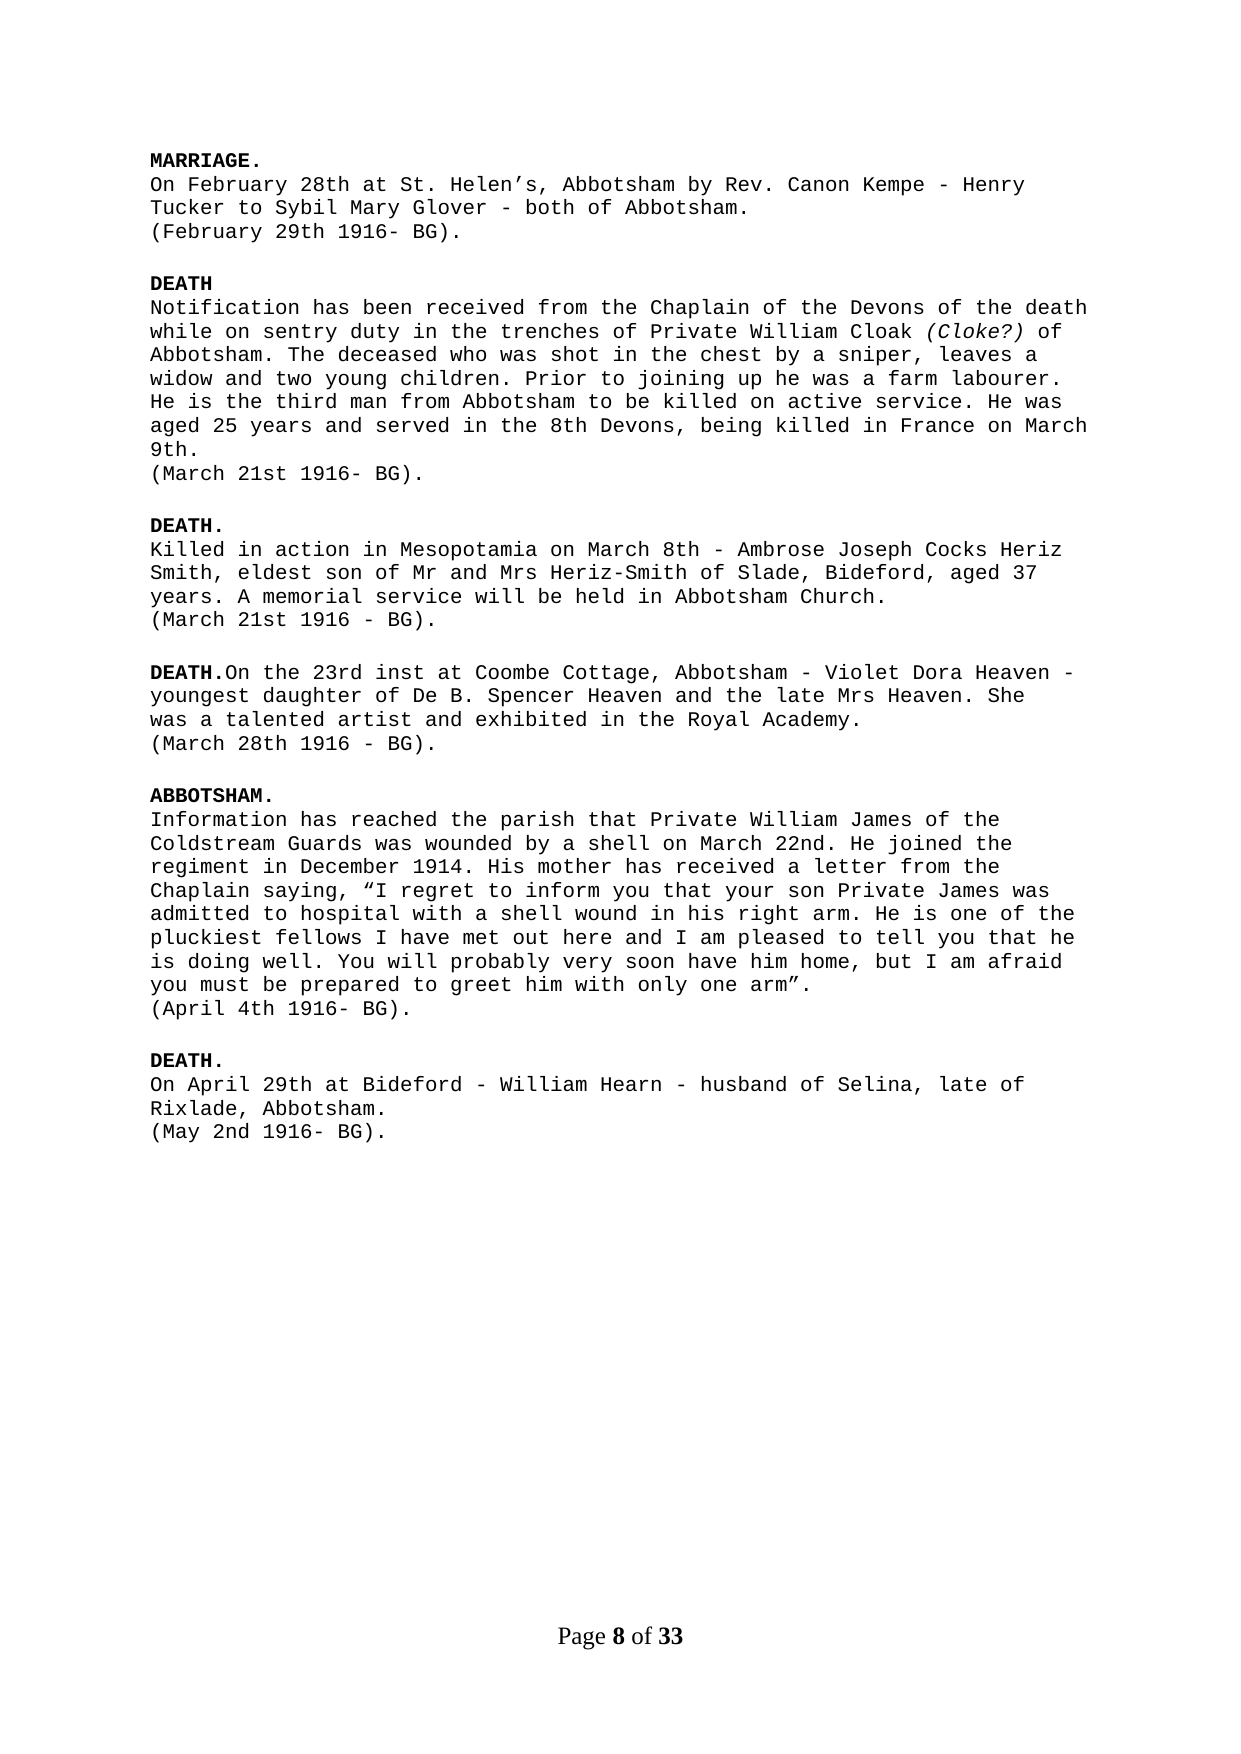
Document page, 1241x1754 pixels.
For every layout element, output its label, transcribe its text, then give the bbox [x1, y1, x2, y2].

text (March 28th 1916 - BG). [150, 733, 1090, 785]
text (May 2nd 1916- BG). [150, 1121, 1090, 1145]
text years. A memorial service will be held in Abbotsham Church. [150, 586, 1090, 609]
text ABBOTSHAM. [150, 785, 1090, 809]
text (March 21st 1916- BG). [150, 462, 1090, 515]
text Tucker to Sybil Mary Glover - both of Abbotsham. [150, 197, 1090, 221]
text DEATH. [150, 1050, 1090, 1074]
text admitted to hospital with a shell wound in his right arm. He is one of the [150, 903, 1090, 927]
text Notification has been received from the Chaplain of the Devons of the death [150, 297, 1090, 321]
text youngest daughter of De B. Spencer Heaven and the late Mrs Heaven. She [150, 686, 1090, 709]
text Chaplain saying, “I regret to inform you that your son Private James was [150, 880, 1090, 903]
text regiment in December 1914. His mother has received a letter from the [150, 856, 1090, 880]
text On April 29th at Bideford - William Hearn - husband of Selina, late of Rixlade, Abbotsham. [150, 1074, 1090, 1121]
text Coldstream Guards was wounded by a shell on March 22nd. He joined the [150, 832, 1090, 856]
text MARRIAGE. [150, 150, 1090, 174]
text Smith, eldest son of Mr and Mrs Heriz-Smith of Slade, Bideford, aged 37 [150, 562, 1090, 586]
text DEATH. [150, 515, 1090, 538]
text On February 28th at St. Helen’s, Abbotsham by Rev. Canon Kempe - Henry [150, 174, 1090, 197]
text Killed in action in Mesopotamia on March 8th - Ambrose Joseph Cocks Heriz [150, 538, 1090, 562]
text while on sentry duty in the trenches of Private William Cloak (Cloke?) of Abbotsham. The deceased who was shot in the chest by a sniper, leaves a widow and two young children. Prior to joining up he was a farm labourer. He is the third man from Abbotsham to be killed on active service. He was aged 25 years and served in the 8th Devons, being killed in France on March 9th. [150, 321, 1090, 462]
text was a talented artist and exhibited in the Royal Academy. [150, 709, 1090, 733]
text Information has reached the parish that Private William James of the [150, 809, 1090, 832]
text pluckiest fellows I have met out here and I am pleased to tell you that he is doing well. You will probably very soon have him home, but I am afraid you must be prepared to greet him with only one arm”. (April 4th 1916- BG). [150, 927, 1090, 1050]
text (March 21st 1916 - BG). [150, 609, 1090, 662]
text DEATH [150, 273, 1090, 297]
text (February 29th 1916- BG). [150, 221, 1090, 273]
text DEATH.On the 23rd inst at Coombe Cottage, Abbotsham - Violet Dora Heaven - [150, 662, 1090, 686]
